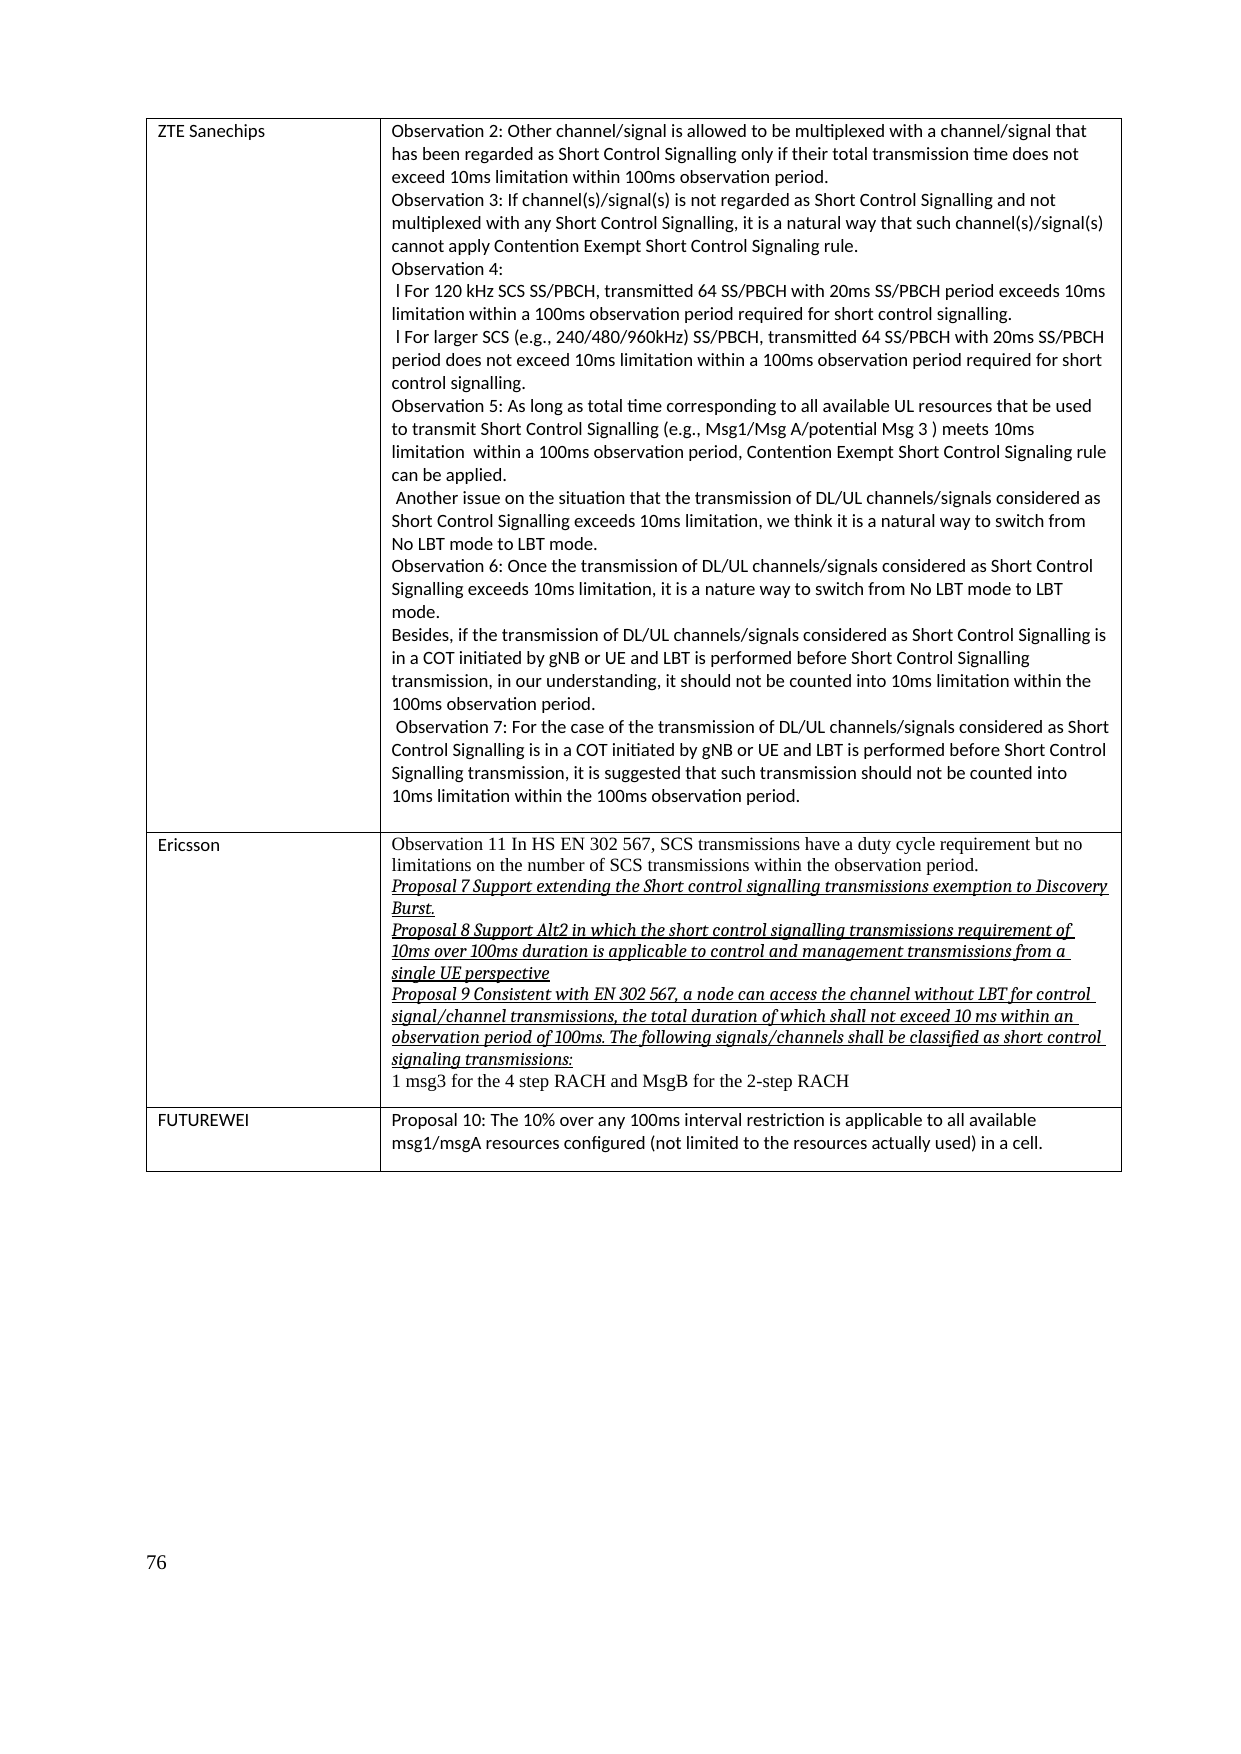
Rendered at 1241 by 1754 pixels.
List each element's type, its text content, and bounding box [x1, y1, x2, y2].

table_cell Ericsson [147, 833, 380, 1107]
table_cell Observation 11 In HS EN 302 567, SCS transmissions have a duty cycle requirement but no limitations on the number of SCS transmissions within the observation period. Proposal 7 Support extending the Short control signalling transmissions exemption to Discovery Burst. Proposal 8 Support Alt2 in which the short control signalling transmissions requirement of 10ms over 100ms duration is applicable to control and management transmissions from a single UE perspective Proposal 9 Consistent with EN 302 567, a node can access the channel without LBT for control signal/channel transmissions, the total duration of which shall not exceed 10 ms within an observation period of 100ms. The following signals/channels shall be classified as short control signaling transmissions: 1 msg3 for the 4 step RACH and MsgB for the 2-step RACH [381, 833, 1121, 1107]
table_cell Proposal 10: The 10% over any 100ms interval restriction is applicable to all available msg1/msgA resources configured (not limited to the resources actually used) in a cell. [381, 1108, 1121, 1171]
table_cell ZTE Sanechips [147, 119, 380, 832]
table_cell Observation 2: Other channel/signal is allowed to be multiplexed with a channel/signal that has been regarded as Short Control Signalling only if their total transmission time does not exceed 10ms limitation within 100ms observation period. Observation 3: If channel(s)/signal(s) is not regarded as Short Control Signalling and not multiplexed with any Short Control Signalling, it is a natural way that such channel(s)/signal(s) cannot apply Contention Exempt Short Control Signaling rule. Observation 4: l For 120 kHz SCS SS/PBCH, transmitted 64 SS/PBCH with 20ms SS/PBCH period exceeds 10ms limitation within a 100ms observation period required for short control signalling. l For larger SCS (e.g., 240/480/960kHz) SS/PBCH, transmitted 64 SS/PBCH with 20ms SS/PBCH period does not exceed 10ms limitation within a 100ms observation period required for short control signalling. Observation 5: As long as total time corresponding to all available UL resources that be used to transmit Short Control Signalling (e.g., Msg1/Msg A/potential Msg 3 ) meets 10ms limitation within a 100ms observation period, Contention Exempt Short Control Signaling rule can be applied. Another issue on the situation that the transmission of DL/UL channels/signals considered as Short Control Signalling exceeds 10ms limitation, we think it is a natural way to switch from No LBT mode to LBT mode. Observation 6: Once the transmission of DL/UL channels/signals considered as Short Control Signalling exceeds 10ms limitation, it is a nature way to switch from No LBT mode to LBT mode. Besides, if the transmission of DL/UL channels/signals considered as Short Control Signalling is in a COT initiated by gNB or UE and LBT is performed before Short Control Signalling transmission, in our understanding, it should not be counted into 10ms limitation within the 100ms observation period. Observation 7: For the case of the transmission of DL/UL channels/signals considered as Short Control Signalling is in a COT initiated by gNB or UE and LBT is performed before Short Control Signalling transmission, it is suggested that such transmission should not be counted into 10ms limitation within the 100ms observation period. [381, 119, 1121, 832]
table_cell FUTUREWEI [147, 1108, 380, 1171]
